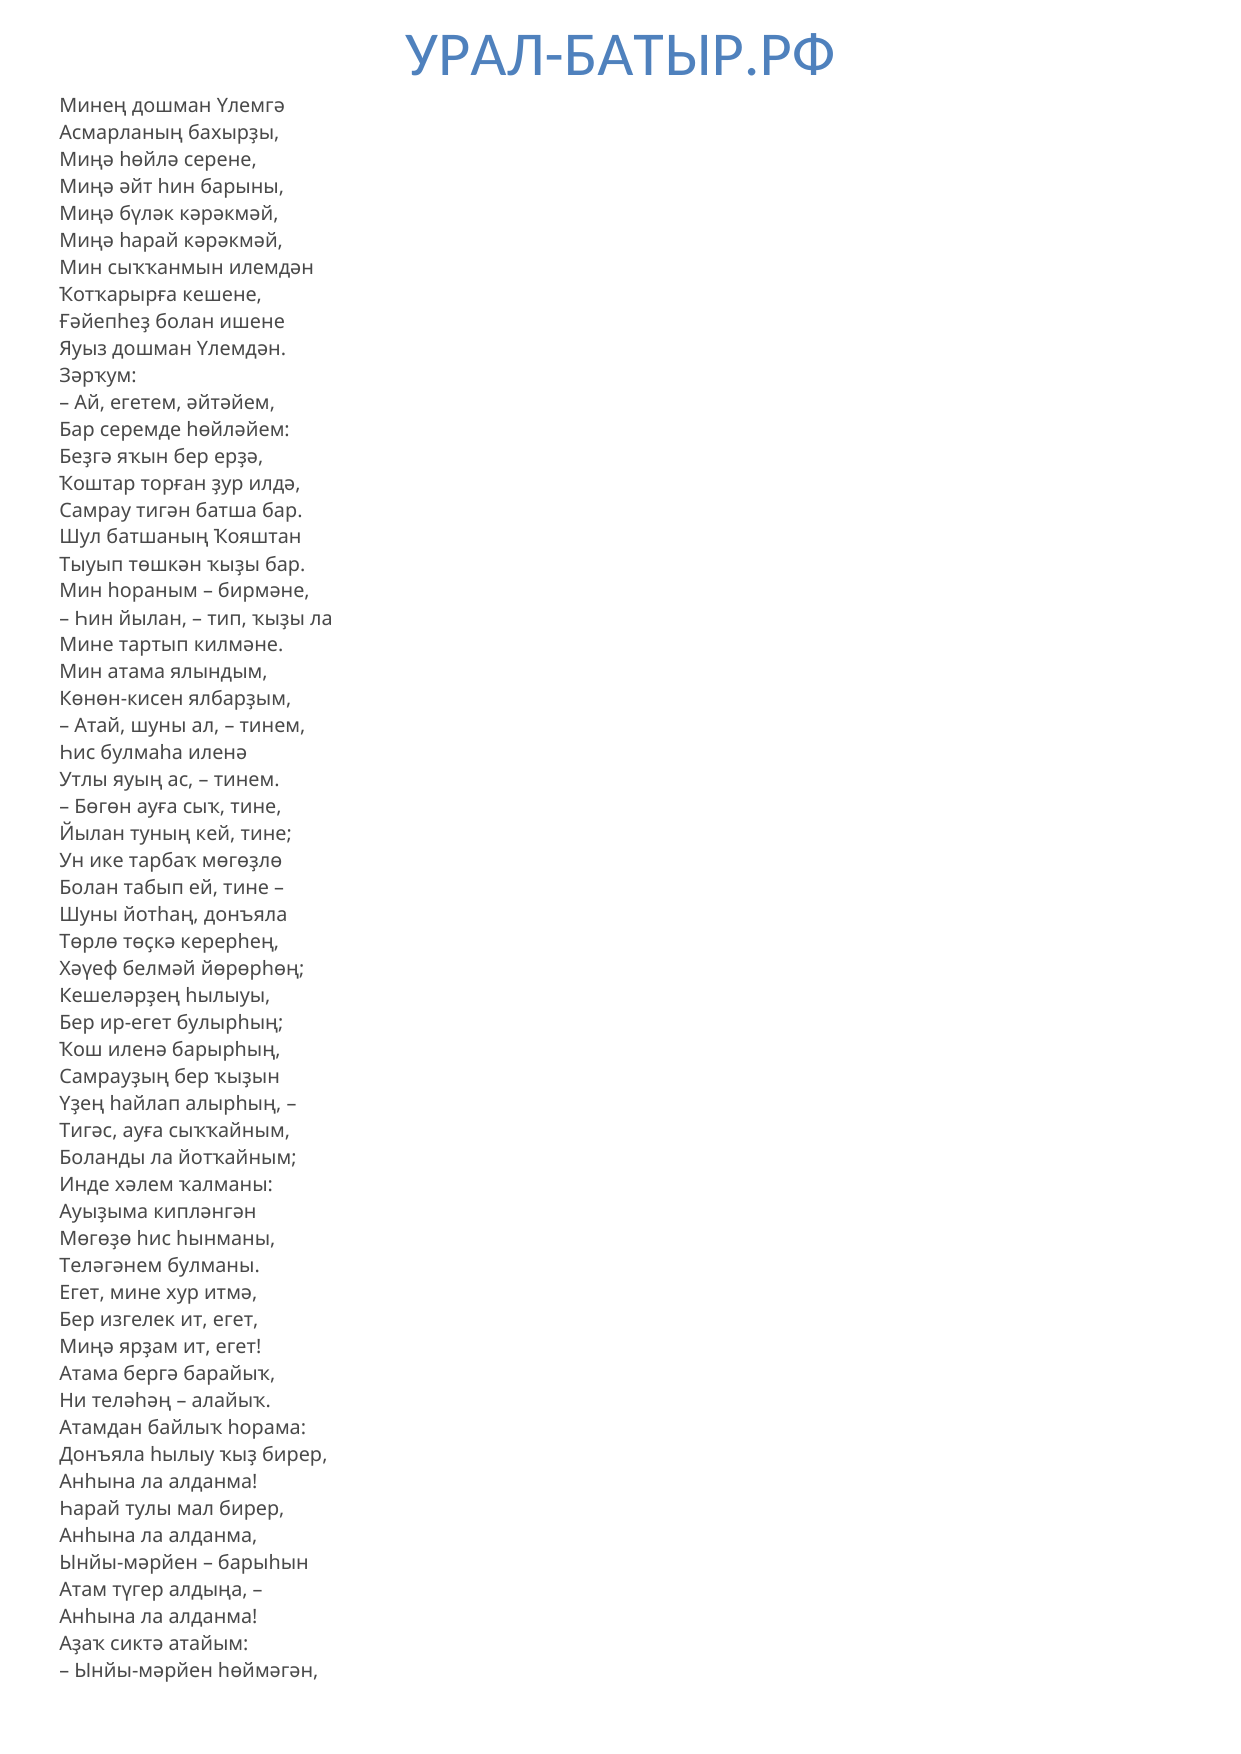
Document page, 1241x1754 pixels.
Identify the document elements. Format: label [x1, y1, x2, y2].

text [59, 91, 1181, 1683]
